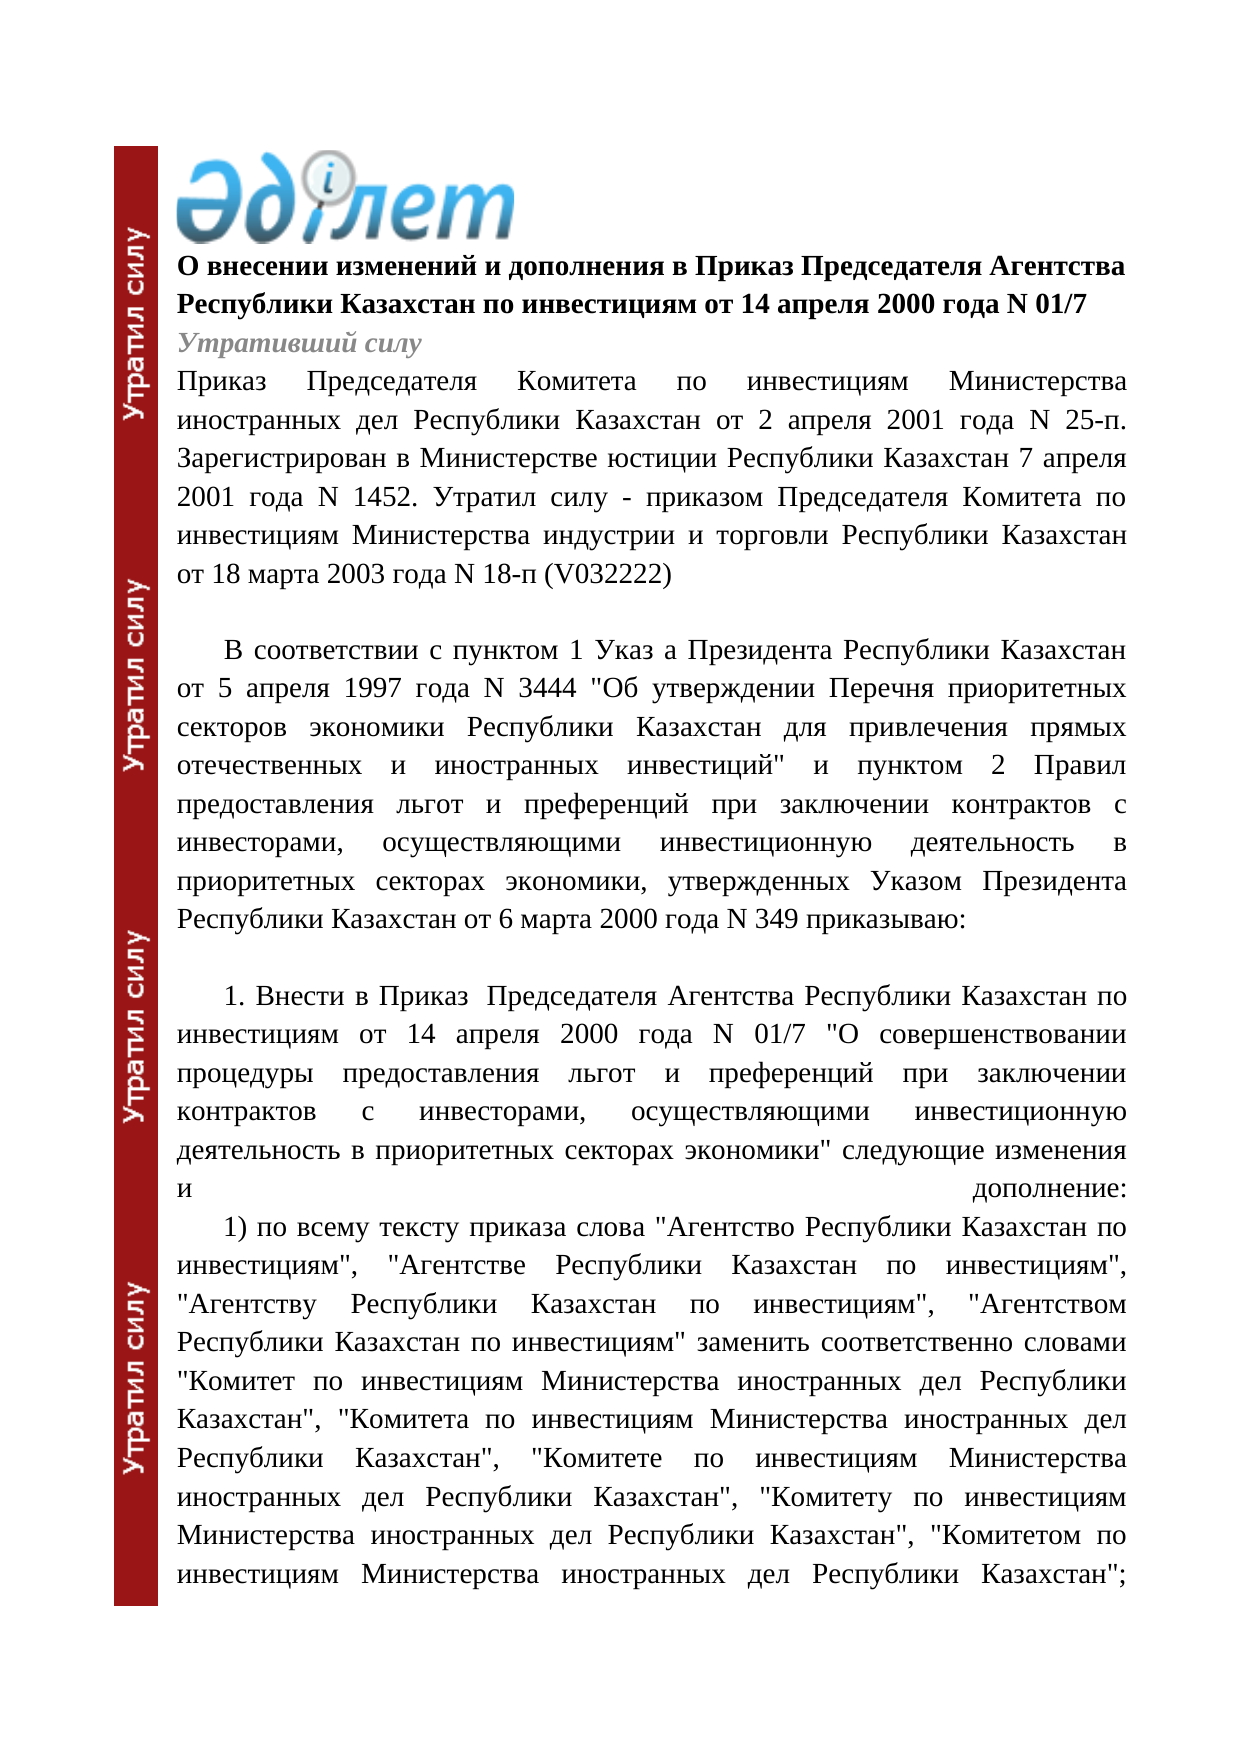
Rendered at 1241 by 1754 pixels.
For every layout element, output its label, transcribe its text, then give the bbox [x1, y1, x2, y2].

picture [114, 1589, 158, 1606]
text О внесении изменений и дополнения в Приказ Председателя Агентства Республики Казахстан по инвестициям от 14 апреля 2000 года N 01/7 [112, 248, 1128, 320]
picture [114, 358, 158, 363]
picture [176, 150, 515, 244]
text Приказ Председателя Комитета по инвестициям Министерства иностранных дел Республики Казахстан от 2 апреля 2001 года N 25-п. Зарегистрирован в Министерстве юстиции Республики Казахстан 7 апреля 2001 года N 1452. Утратил силу - приказом Председателя Комитета по инвестициям Министерства индустрии и торговли Республики Казахстан от 18 марта 2003 года N 18-п (V032222) [112, 363, 1128, 589]
picture [114, 320, 158, 325]
text В соответствии с пунктом 1 Указ а Президента Республики Казахстан от 5 апреля 1997 года N 3444 "Об утверждении Перечня приоритетных секторов экономики Республики Казахстан для привлечения прямых отечественных и иностранных инвестиций" и пунктом 2 Правил предоставления льгот и преференций при заключении контрактов с инвесторами, осуществляющими инвестиционную деятельность в приоритетных секторах экономики, утвержденных Указом Президента Республики Казахстан от 6 марта 2000 года N 349 приказываю: [112, 632, 1128, 935]
picture [114, 935, 158, 978]
picture [114, 146, 158, 248]
text Утративший силу [112, 325, 1128, 358]
picture [114, 589, 158, 632]
